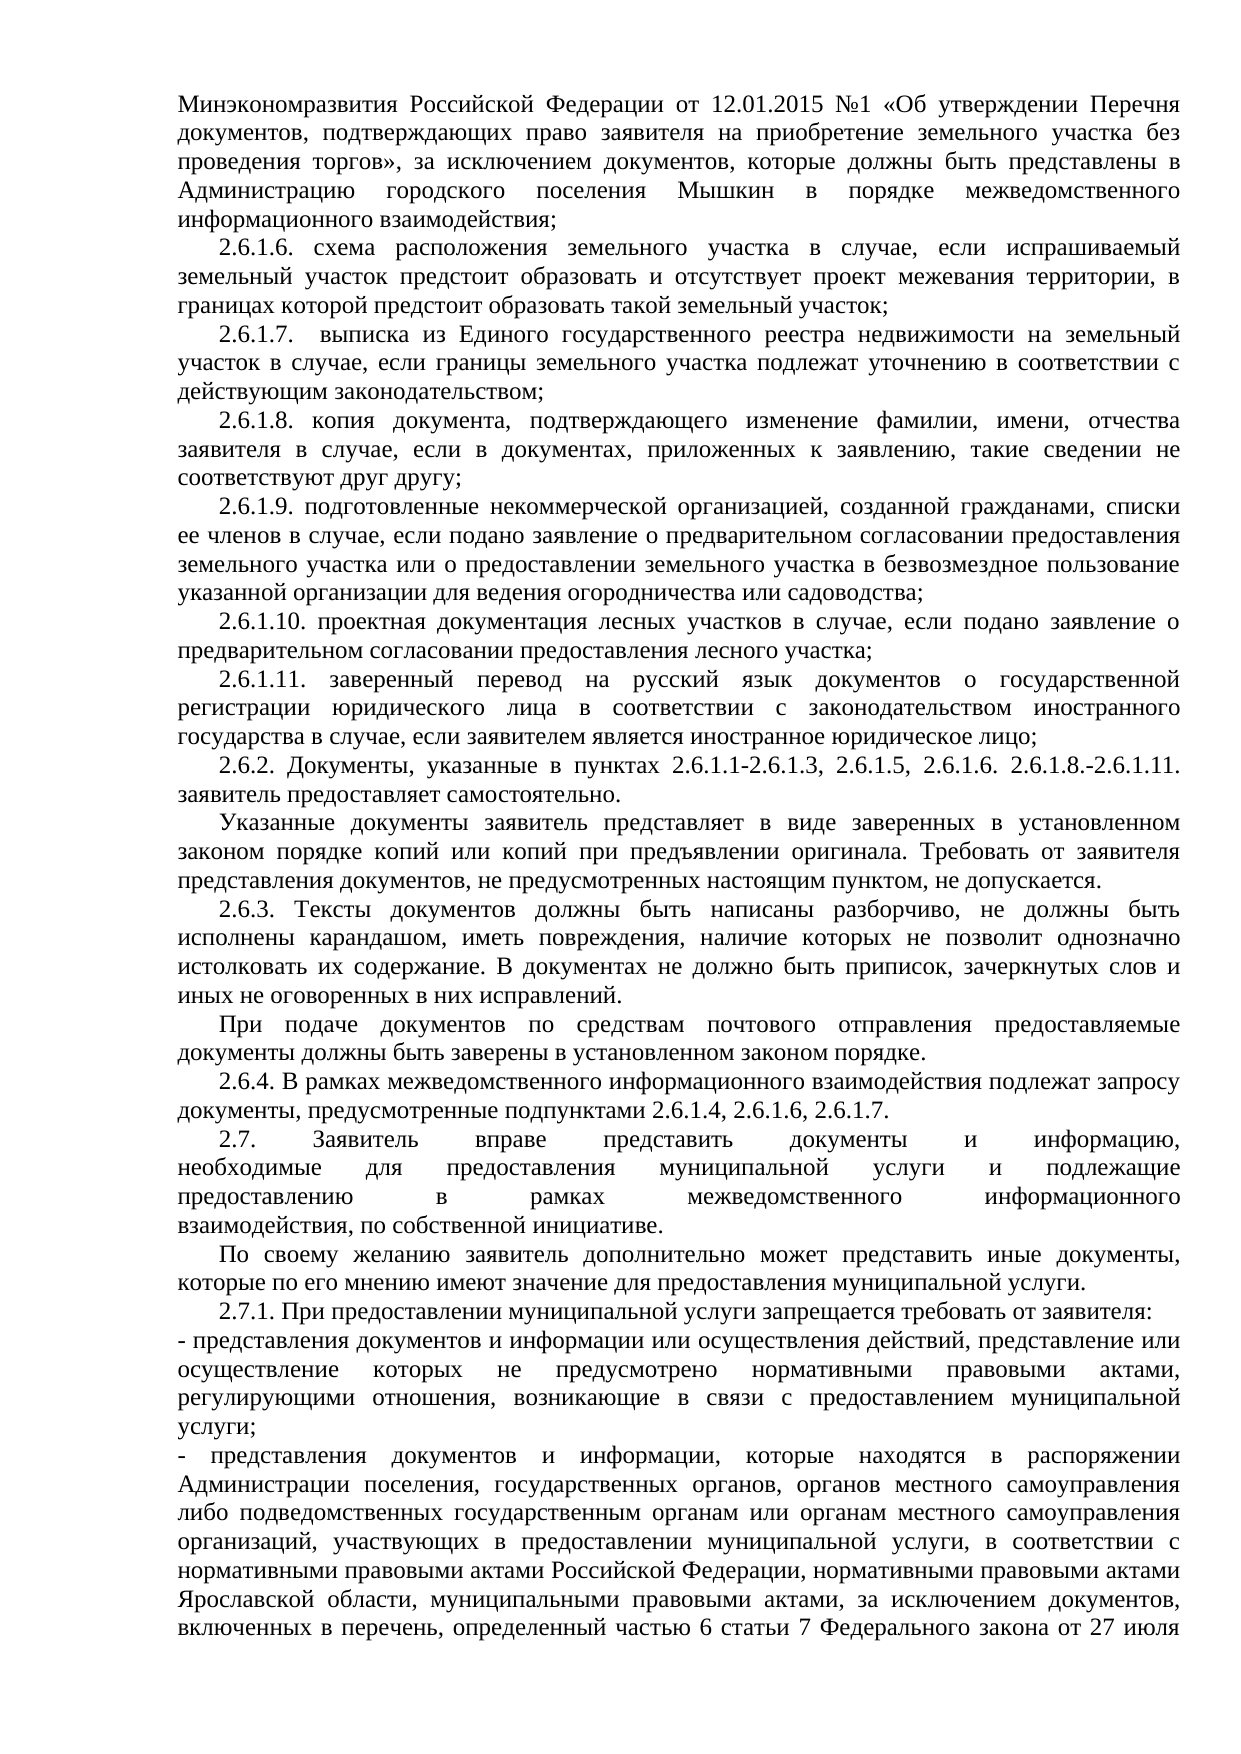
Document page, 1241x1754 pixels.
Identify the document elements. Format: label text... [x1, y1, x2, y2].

text 2.6.1.8. копия документа, подтверждающего изменение фамилии, имени, отчества заявителя в случае, если в документах, приложенных к заявлению, такие сведении не соответствуют друг другу; [177, 405, 1181, 491]
text - представления документов и информации или осуществления действий, представление или осуществление которых не предусмотрено нормативными правовыми актами, регулирующими отношения, возникающие в связи с предоставлением муниципальной услуги; [177, 1325, 1181, 1440]
text 2.6.1.10. проектная документация лесных участков в случае, если подано заявление о предварительном согласовании предоставления лесного участка; [177, 606, 1181, 664]
text 2.6.2. Документы, указанные в пунктах 2.6.1.1-2.6.1.3, 2.6.1.5, 2.6.1.6. 2.6.1.8.-2.6.1.11. заявитель предоставляет самостоятельно. [177, 750, 1181, 807]
text При подаче документов по средствам почтового отправления предоставляемые документы должны быть заверены в установленном законом порядке. [177, 1009, 1181, 1066]
text Указанные документы заявитель представляет в виде заверенных в установленном законом порядке копий или копий при предъявлении оригинала. Требовать от заявителя представления документов, не предусмотренных настоящим пунктом, не допускается. [177, 807, 1181, 894]
text 2.6.1.7. выписка из Единого государственного реестра недвижимости на земельный участок в случае, если границы земельного участка подлежат уточнению в соответствии с действующим законодательством; [177, 319, 1181, 405]
text 2.7.1. При предоставлении муниципальной услуги запрещается требовать от заявителя: [177, 1296, 1181, 1325]
text 2.6.1.11. заверенный перевод на русский язык документов о государственной регистрации юридического лица в соответствии с законодательством иностранного государства в случае, если заявителем является иностранное юридическое лицо; [177, 664, 1181, 750]
text 2.6.4. В рамках межведомственного информационного взаимодействия подлежат запросу документы, предусмотренные подпунктами 2.6.1.4, 2.6.1.6, 2.6.1.7. [177, 1066, 1181, 1124]
text 2.7. Заявитель вправе представить документы и информацию, необходимые для предоставления муниципальной услуги и подлежащие предоставлению в рамках межведомственного информационного взаимодействия, по собственной инициативе. [177, 1124, 1181, 1239]
text 2.6.1.6. схема расположения земельного участка в случае, если испрашиваемый земельный участок предстоит образовать и отсутствует проект межевания территории, в границах которой предстоит образовать такой земельный участок; [177, 232, 1181, 319]
text По своему желанию заявитель дополнительно может представить иные документы, которые по его мнению имеют значение для предоставления муниципальной услуги. [177, 1239, 1181, 1296]
text 2.6.1.9. подготовленные некоммерческой организацией, созданной гражданами, списки ее членов в случае, если подано заявление о предварительном согласовании предоставления земельного участка или о предоставлении земельного участка в безвозмездное пользование указанной организации для ведения огородничества или садоводства; [177, 491, 1181, 606]
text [177, 1440, 1181, 1641]
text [177, 89, 1181, 232]
text 2.6.3. Тексты документов должны быть написаны разборчиво, не должны быть исполнены карандашом, иметь повреждения, наличие которых не позволит однозначно истолковать их содержание. В документах не должно быть приписок, зачеркнутых слов и иных не оговоренных в них исправлений. [177, 894, 1181, 1009]
